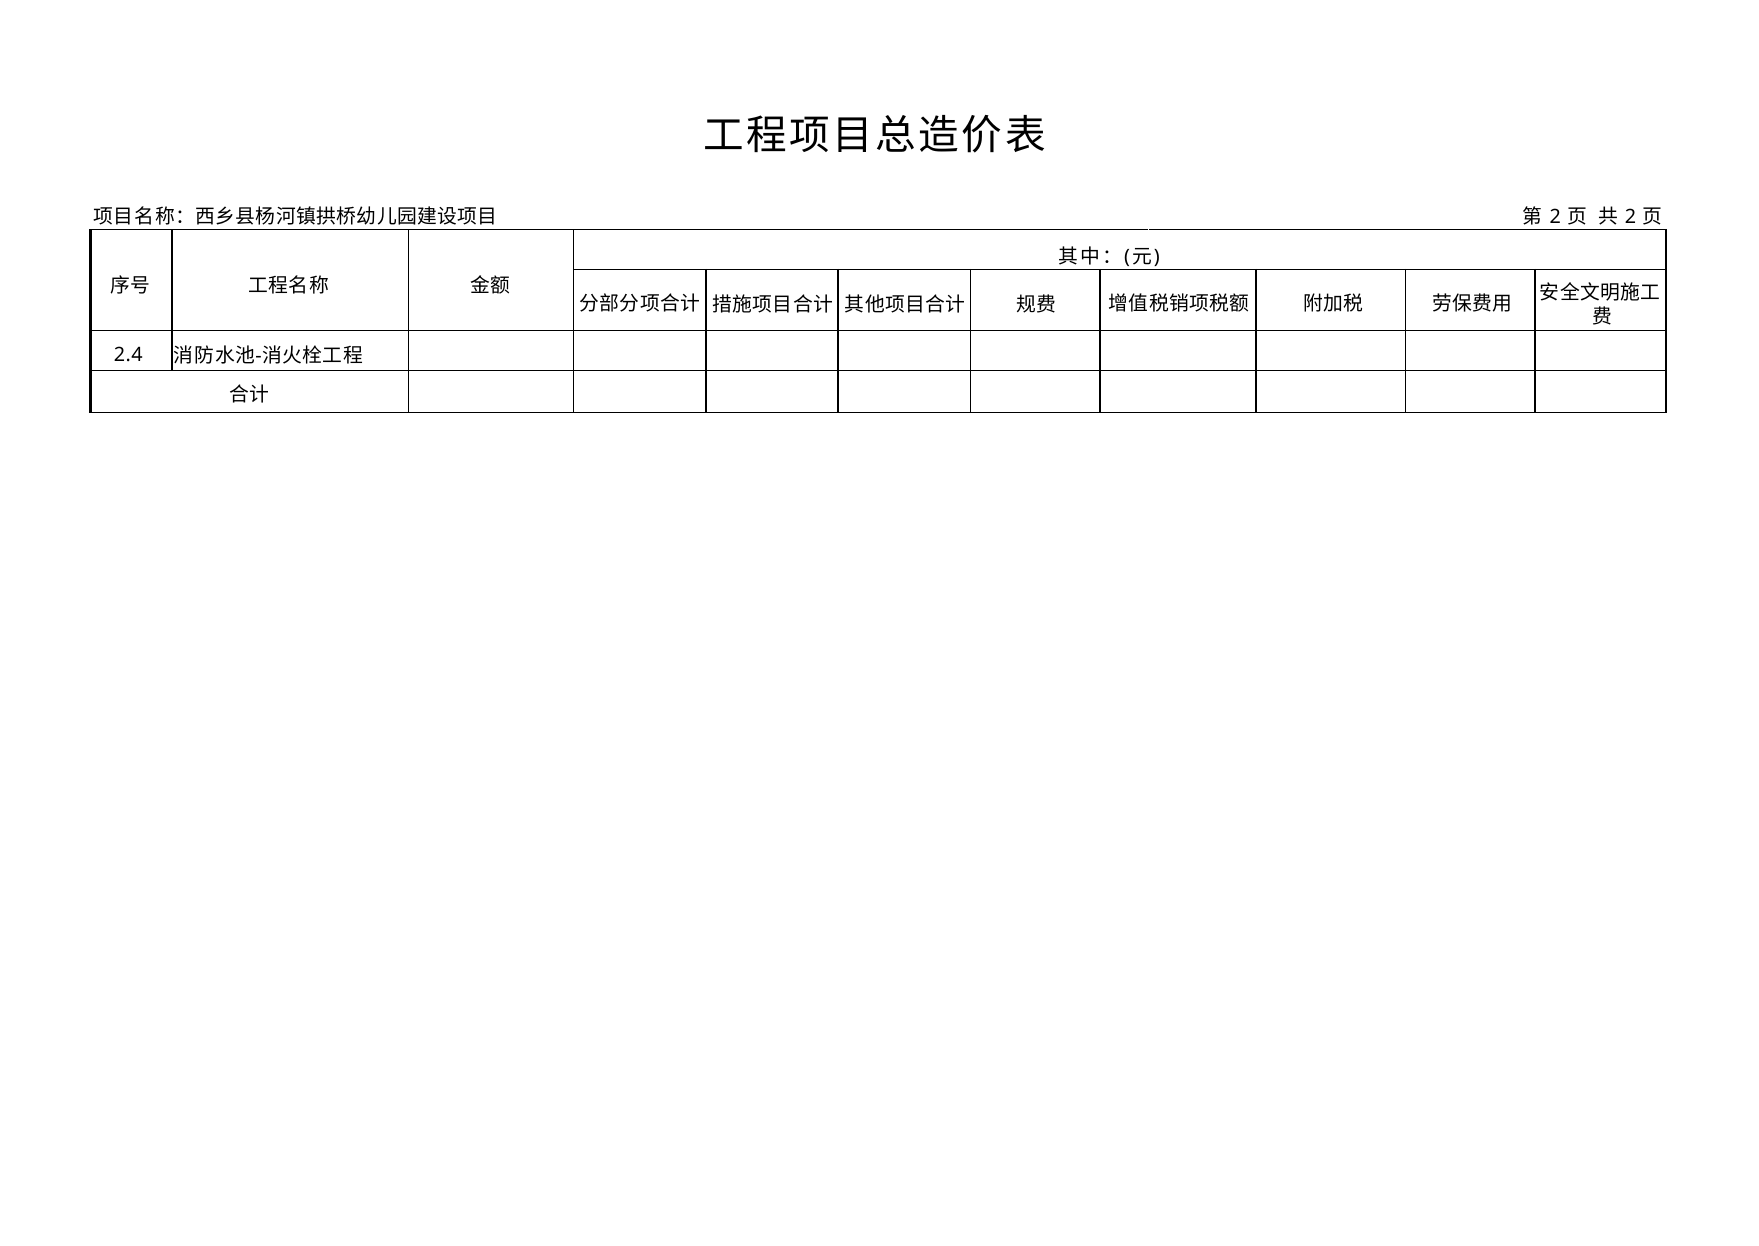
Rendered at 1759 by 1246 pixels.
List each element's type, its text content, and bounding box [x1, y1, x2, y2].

table_cell 合计 [92, 371, 408, 412]
table_cell 其中：(元) [574, 230, 1665, 269]
table_cell [1101, 331, 1255, 370]
table_cell 序号 [92, 230, 171, 330]
table_cell [839, 331, 970, 370]
table_cell [1536, 371, 1665, 412]
table_cell [1257, 371, 1405, 412]
table_cell [1406, 331, 1534, 370]
table_cell 2.4 [92, 331, 171, 370]
table_cell [409, 331, 573, 370]
table_cell 安全文明施工 费 [1536, 270, 1665, 330]
table_cell 附加税 [1257, 270, 1405, 330]
table_cell 其他项目合计 [839, 270, 970, 330]
table_cell 消防水池-消火栓工程 [173, 331, 408, 370]
table_header 工程项目总造价表 [90, 89, 1666, 165]
table_cell 第 2 页 共 2 页 [1149, 166, 1666, 229]
table_cell [1536, 331, 1665, 370]
table_cell [574, 371, 705, 412]
table_cell 工程名称 [173, 230, 408, 330]
table_cell 金额 [409, 230, 573, 330]
table_cell [409, 371, 573, 412]
table_cell [839, 371, 970, 412]
table_cell [1406, 371, 1534, 412]
table_cell [1257, 331, 1405, 370]
table_cell 劳保费用 [1406, 270, 1534, 330]
table_cell 措施项目合计 [707, 270, 837, 330]
table_cell [574, 331, 705, 370]
table_cell 增值税销项税额 [1101, 270, 1255, 330]
table_cell 项目名称：西乡县杨河镇拱桥幼儿园建设项目 [90, 165, 1148, 229]
table_cell [1101, 371, 1255, 412]
table_cell [707, 331, 837, 370]
table_cell 规费 [971, 270, 1099, 330]
table_cell [707, 371, 837, 412]
table_cell [971, 371, 1099, 412]
table_cell 分部分项合计 [574, 270, 705, 330]
table_cell [971, 331, 1099, 370]
